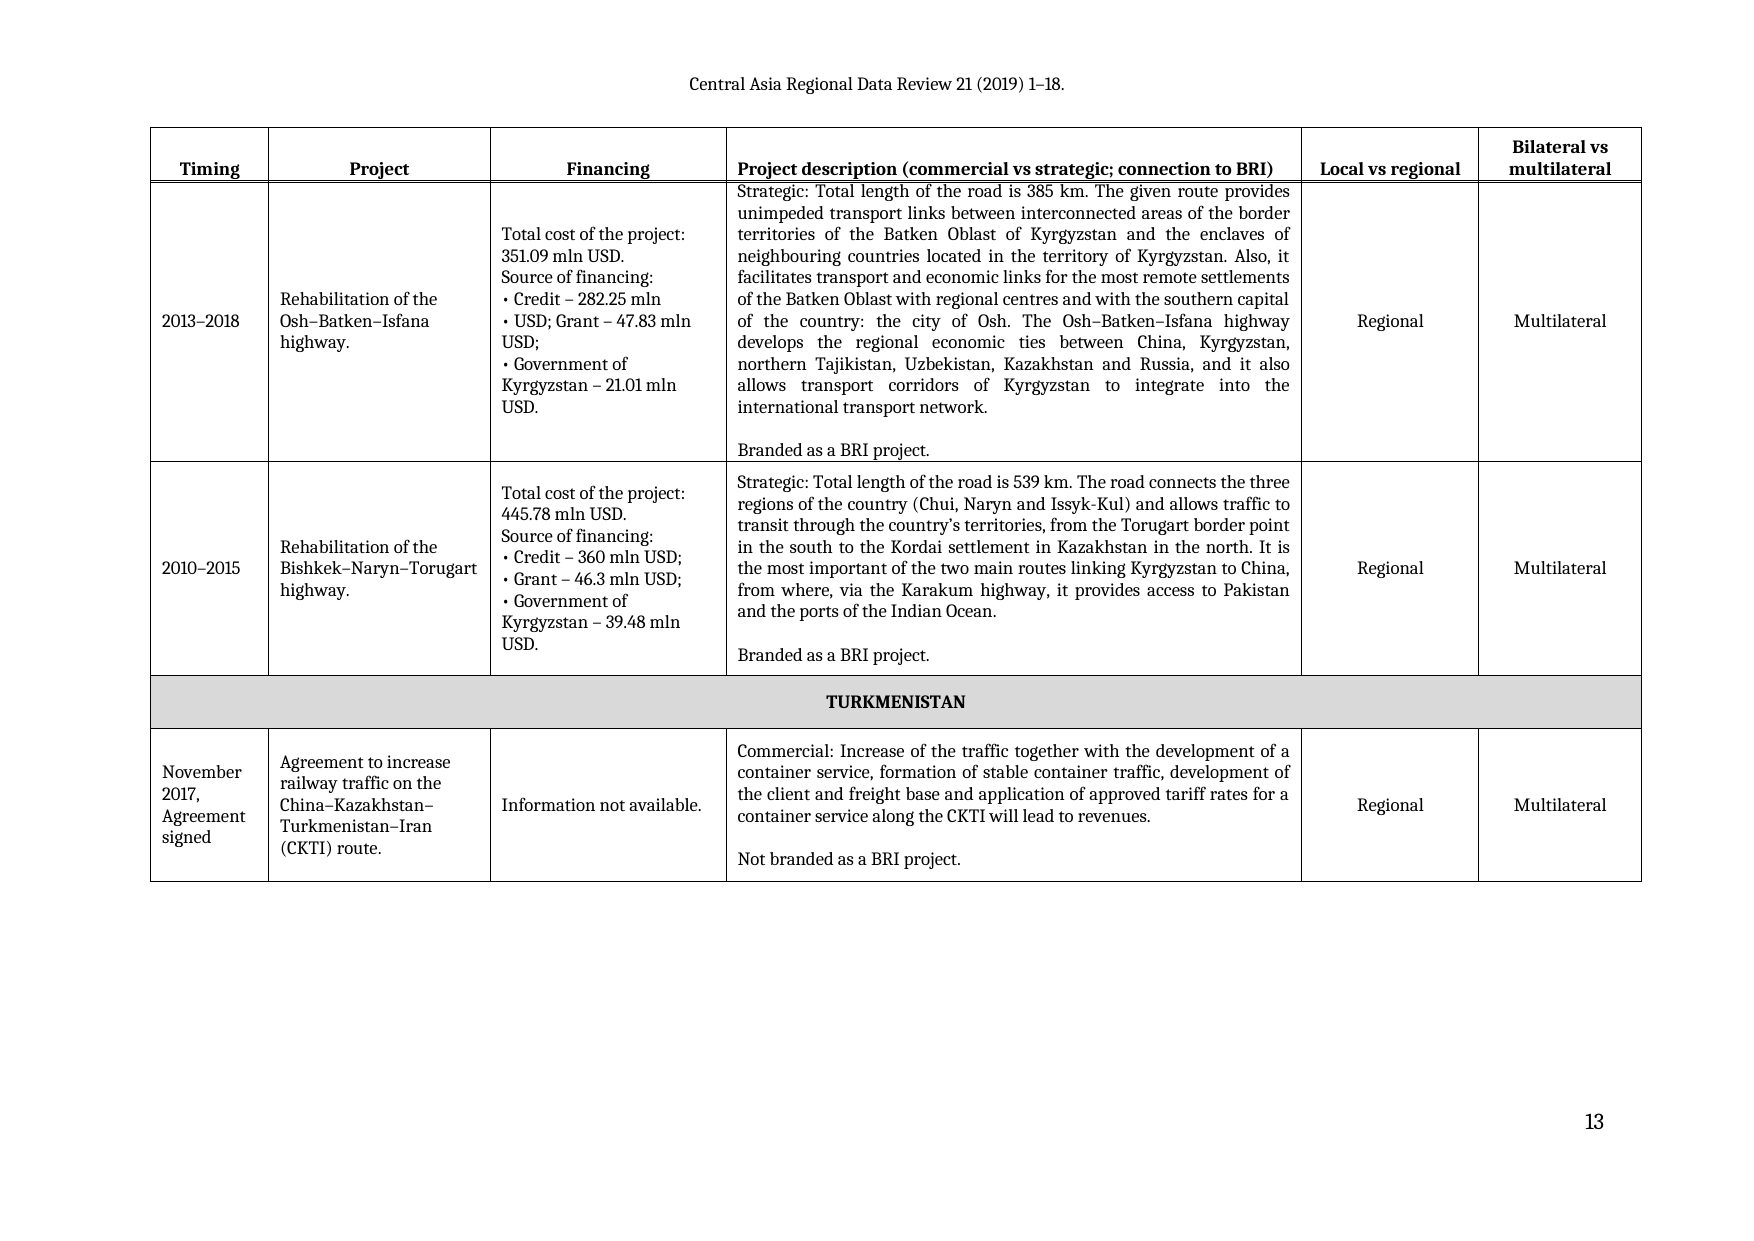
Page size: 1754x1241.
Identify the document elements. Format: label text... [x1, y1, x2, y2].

table_cell Multilateral [1479, 729, 1641, 881]
table_cell Strategic: Total length of the road is 539 km. The road connects the three regions of the country (Chui, Naryn and Issyk-Kul) and allows traffic to transit through the country’s territories, from the Torugart border point in the south to the Kordai settlement in Kazakhstan in the north. It is the most important of the two main routes linking Kyrgyzstan to China, from where, via the Karakum highway, it provides access to Pakistan and the ports of the Indian Ocean. Branded as a BRI project. [727, 462, 1301, 675]
table_header Timing [151, 128, 268, 180]
table_cell Agreement to increase railway traffic on the China–Kazakhstan–Turkmenistan–Iran (CKTI) route. [269, 729, 490, 881]
table_header Financing [491, 128, 726, 180]
table_cell Total cost of the project: 445.78 mln USD. Source of financing: • Credit – 360 mln USD; • Grant – 46.3 mln USD; • Government of Kyrgyzstan – 39.48 mln USD. [491, 462, 726, 675]
table_cell Regional [1302, 462, 1478, 675]
table_cell November 2017, Agreement signed [151, 729, 268, 881]
table_cell Regional [1302, 183, 1478, 461]
table_cell Strategic: Total length of the road is 385 km. The given route provides unimpeded transport links between interconnected areas of the border territories of the Batken Oblast of Kyrgyzstan and the enclaves of neighbouring countries located in the territory of Kyrgyzstan. Also, it facilitates transport and economic links for the most remote settlements of the Batken Oblast with regional centres and with the southern capital of the country: the city of Osh. The Osh–Batken–Isfana highway develops the regional economic ties between China, Kyrgyzstan, northern Tajikistan, Uzbekistan, Kazakhstan and Russia, and it also allows transport corridors of Kyrgyzstan to integrate into the international transport network. Branded as a BRI project. [727, 183, 1301, 461]
table_cell Rehabilitation of the Bishkek–Naryn–Torugart highway. [269, 462, 490, 675]
table_cell 2010–2015 [151, 462, 268, 675]
table_header Project [269, 128, 490, 180]
table_header Project description (commercial vs strategic; connection to BRI) [727, 128, 1301, 180]
table_cell Commercial: Increase of the traffic together with the development of a container service, formation of stable container traffic, development of the client and freight base and application of approved tariff rates for a container service along the CKTI will lead to revenues. Not branded as a BRI project. [727, 729, 1301, 881]
table_cell Information not available. [491, 729, 726, 881]
table_header Bilateral vs multilateral [1479, 128, 1641, 180]
table_cell Multilateral [1479, 462, 1641, 675]
table_cell TURKMENISTAN [151, 676, 1641, 728]
table_cell Regional [1302, 729, 1478, 881]
table_cell Rehabilitation of the Osh–Batken–Isfana highway. [269, 183, 490, 461]
table_cell Multilateral [1479, 183, 1641, 461]
table_cell 2013–2018 [151, 183, 268, 461]
table_cell Total cost of the project: 351.09 mln USD. Source of financing: • Credit – 282.25 mln • USD; Grant – 47.83 mln USD; • Government of Kyrgyzstan – 21.01 mln USD. [491, 183, 726, 461]
table_header Local vs regional [1302, 128, 1478, 180]
